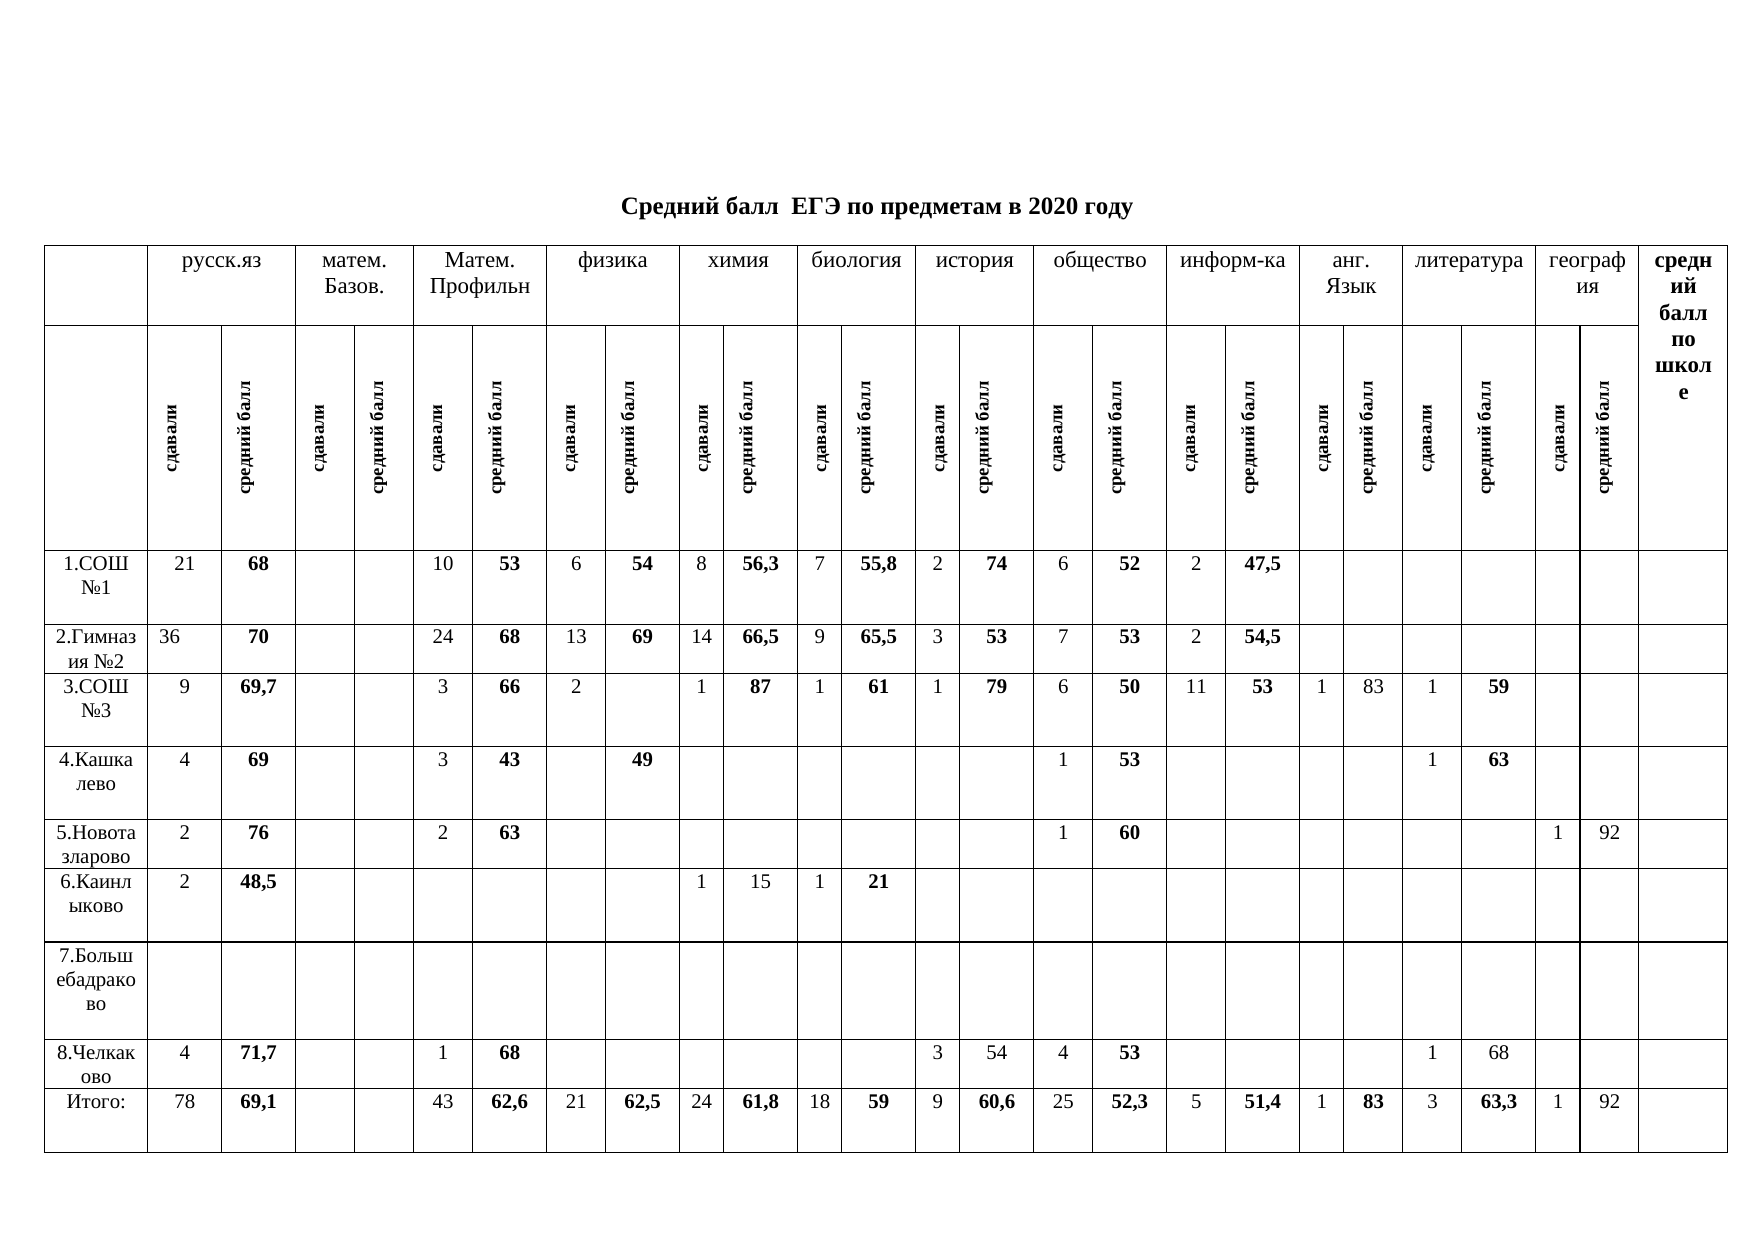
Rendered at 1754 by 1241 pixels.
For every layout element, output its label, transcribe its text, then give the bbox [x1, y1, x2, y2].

table_cell 24 [680, 1089, 723, 1152]
table_cell 55,8 [842, 551, 915, 623]
table_cell [1226, 1040, 1299, 1088]
table_cell 14 [680, 625, 723, 673]
table_cell [296, 674, 354, 746]
table_cell средний балл [1581, 326, 1638, 550]
table_cell [680, 1040, 723, 1088]
table_cell 1 [1034, 747, 1092, 819]
table_cell [1536, 943, 1579, 1039]
table_cell [606, 674, 679, 746]
table_cell средний балл [1344, 326, 1402, 550]
table_cell [296, 625, 354, 673]
table_cell [1300, 820, 1343, 868]
table_cell [1462, 625, 1535, 673]
table_cell [1403, 943, 1461, 1039]
table_cell 3 [916, 625, 959, 673]
table_cell 1 [916, 674, 959, 746]
table_cell [296, 1089, 354, 1152]
table_cell 11 [1167, 674, 1225, 746]
table_cell 1 [798, 674, 841, 746]
table_cell сдавали [1300, 326, 1343, 550]
table_cell 6 [547, 551, 605, 623]
table_cell 63,3 [1462, 1089, 1535, 1152]
table_cell [1344, 943, 1402, 1039]
table_cell 2 [148, 869, 221, 941]
table_cell [1462, 943, 1535, 1039]
table_cell 6 [1034, 551, 1092, 623]
table_cell [1226, 943, 1299, 1039]
table_cell 68 [1462, 1040, 1535, 1088]
table_cell [1462, 869, 1535, 941]
table_cell [1536, 674, 1579, 746]
table_cell 7.Большебадраково [45, 943, 147, 1039]
table_cell 54 [960, 1040, 1033, 1088]
table_cell [1403, 820, 1461, 868]
table_cell 4 [148, 1040, 221, 1088]
table_cell 92 [1581, 820, 1638, 868]
table_cell [296, 943, 354, 1039]
table_cell 4.Кашкалево [45, 747, 147, 819]
table_header анг. Язык [1300, 246, 1402, 325]
table_cell [1403, 551, 1461, 623]
table_cell сдавали [798, 326, 841, 550]
table_cell 1 [1034, 820, 1092, 868]
table_cell 63 [1462, 747, 1535, 819]
table_cell 76 [222, 820, 295, 868]
table_cell [1581, 943, 1638, 1039]
table_cell сдавали [1034, 326, 1092, 550]
table_cell 43 [473, 747, 546, 819]
table_cell средний балл [724, 326, 797, 550]
table_cell 68 [473, 625, 546, 673]
table_cell [1167, 747, 1225, 819]
table_cell 9 [148, 674, 221, 746]
table_cell 53 [473, 551, 546, 623]
table_cell 59 [1462, 674, 1535, 746]
table_cell [798, 943, 841, 1039]
table_cell сдавали [680, 326, 723, 550]
table_cell 3 [1403, 1089, 1461, 1152]
table_cell сдавали [547, 326, 605, 550]
table_cell 51,4 [1226, 1089, 1299, 1152]
table_cell [1639, 869, 1727, 941]
table_cell 43 [414, 1089, 472, 1152]
table_cell 1 [798, 869, 841, 941]
table_cell [1034, 869, 1092, 941]
table_cell [1639, 625, 1727, 673]
table_cell 1 [414, 1040, 472, 1088]
table_header география [1536, 246, 1638, 325]
table_cell [547, 1040, 605, 1088]
table_cell [1167, 869, 1225, 941]
table_cell [842, 943, 915, 1039]
table_cell средний балл [1462, 326, 1535, 550]
table_cell [1403, 625, 1461, 673]
table_cell 1 [1403, 1040, 1461, 1088]
table_cell 68 [222, 551, 295, 623]
table_cell 1 [1403, 674, 1461, 746]
table_cell [724, 747, 797, 819]
table_cell 62,5 [606, 1089, 679, 1152]
table_cell [1581, 674, 1638, 746]
table_cell 47,5 [1226, 551, 1299, 623]
table_cell [45, 326, 147, 550]
table_cell 1 [680, 869, 723, 941]
table_cell 69,7 [222, 674, 295, 746]
table_cell 53 [1226, 674, 1299, 746]
table_cell [1536, 869, 1579, 941]
table_cell [355, 625, 413, 673]
table_cell 3 [414, 674, 472, 746]
table_cell [916, 869, 959, 941]
table_cell 1 [1300, 674, 1343, 746]
table_cell 4 [1034, 1040, 1092, 1088]
table_cell 7 [798, 551, 841, 623]
table_cell сдавали [1536, 326, 1579, 550]
table_cell 2 [148, 820, 221, 868]
table_cell средний балл [355, 326, 413, 550]
table_header литература [1403, 246, 1535, 325]
table_cell [1034, 943, 1092, 1039]
table_cell 78 [148, 1089, 221, 1152]
table_cell [547, 943, 605, 1039]
table_cell [1639, 551, 1727, 623]
table_cell [1403, 869, 1461, 941]
table_cell 92 [1581, 1089, 1638, 1152]
table_cell [1300, 1040, 1343, 1088]
table_cell 21 [148, 551, 221, 623]
table_cell [724, 820, 797, 868]
table_cell 7 [1034, 625, 1092, 673]
table_cell 52 [1093, 551, 1166, 623]
table_cell [916, 943, 959, 1039]
table_header история [916, 246, 1033, 325]
table_cell [606, 869, 679, 941]
table_header средний балл по школе [1639, 246, 1727, 550]
table_cell 48,5 [222, 869, 295, 941]
table_cell 68 [473, 1040, 546, 1088]
table_cell 79 [960, 674, 1033, 746]
table_cell 6 [1034, 674, 1092, 746]
table_cell [1639, 943, 1727, 1039]
table_cell [355, 551, 413, 623]
table_cell сдавали [1167, 326, 1225, 550]
table_cell 3 [414, 747, 472, 819]
table_cell 71,7 [222, 1040, 295, 1088]
table_cell 6.Каинлыково [45, 869, 147, 941]
table_cell [1344, 869, 1402, 941]
table_cell 2 [547, 674, 605, 746]
table_cell [296, 820, 354, 868]
table_cell 5 [1167, 1089, 1225, 1152]
table_cell [1167, 1040, 1225, 1088]
table_cell 2 [1167, 551, 1225, 623]
table_cell 62,6 [473, 1089, 546, 1152]
table_cell 2 [1167, 625, 1225, 673]
table_cell [473, 943, 546, 1039]
table_cell [296, 1040, 354, 1088]
table_cell [724, 943, 797, 1039]
table_cell сдавали [916, 326, 959, 550]
table_cell [355, 1040, 413, 1088]
table_cell 50 [1093, 674, 1166, 746]
table_cell средний балл [1226, 326, 1299, 550]
table_cell 59 [842, 1089, 915, 1152]
table_cell [680, 820, 723, 868]
table_cell 53 [1093, 747, 1166, 819]
table_cell 1 [1536, 820, 1579, 868]
table_cell средний балл [222, 326, 295, 550]
table_cell 1 [1536, 1089, 1579, 1152]
table_cell [1226, 869, 1299, 941]
table_cell [680, 747, 723, 819]
table_cell 10 [414, 551, 472, 623]
table_header информ-ка [1167, 246, 1299, 325]
table_cell [1300, 943, 1343, 1039]
table_cell 13 [547, 625, 605, 673]
table_cell [1536, 747, 1579, 819]
table_cell 54,5 [1226, 625, 1299, 673]
table_cell 53 [960, 625, 1033, 673]
table_cell [1639, 1089, 1727, 1152]
table_cell [1344, 1040, 1402, 1088]
table_cell [1300, 551, 1343, 623]
table_cell [606, 1040, 679, 1088]
table_cell [724, 1040, 797, 1088]
table_cell 49 [606, 747, 679, 819]
table_cell 3.СОШ №3 [45, 674, 147, 746]
table_cell 1.СОШ №1 [45, 551, 147, 623]
table_cell [798, 820, 841, 868]
table_cell 87 [724, 674, 797, 746]
table_cell 21 [547, 1089, 605, 1152]
table_cell [1093, 869, 1166, 941]
table_cell 52,3 [1093, 1089, 1166, 1152]
table_header общество [1034, 246, 1166, 325]
table_cell [606, 820, 679, 868]
table_cell 69,1 [222, 1089, 295, 1152]
table_cell [222, 943, 295, 1039]
table_cell [1300, 625, 1343, 673]
table_cell [1581, 869, 1638, 941]
table_cell [1167, 820, 1225, 868]
table_cell [916, 747, 959, 819]
table_cell 1 [1300, 1089, 1343, 1152]
table_cell сдавали [296, 326, 354, 550]
table_cell [1536, 1040, 1579, 1088]
table_cell 2 [414, 820, 472, 868]
table_cell средний балл [606, 326, 679, 550]
table_cell [1093, 943, 1166, 1039]
table_cell 5.Новотазларово [45, 820, 147, 868]
table_cell [473, 869, 546, 941]
table_cell [355, 1089, 413, 1152]
table_cell [1581, 625, 1638, 673]
table_cell 60 [1093, 820, 1166, 868]
table_cell [1300, 869, 1343, 941]
table_cell 54 [606, 551, 679, 623]
table_cell 70 [222, 625, 295, 673]
table_cell 61,8 [724, 1089, 797, 1152]
table_cell 83 [1344, 1089, 1402, 1152]
table_cell 36 [148, 625, 221, 673]
table_cell [547, 820, 605, 868]
table_cell [148, 943, 221, 1039]
table_cell [842, 747, 915, 819]
table_cell [1639, 820, 1727, 868]
table_cell [1581, 1040, 1638, 1088]
table_cell [1639, 1040, 1727, 1088]
table_cell [355, 674, 413, 746]
table_cell [1344, 551, 1402, 623]
table_cell [1226, 747, 1299, 819]
table_header физика [547, 246, 679, 325]
table_cell 1 [1403, 747, 1461, 819]
table_header [45, 246, 147, 325]
table_header матем. Базов. [296, 246, 413, 325]
table_cell средний балл [960, 326, 1033, 550]
table_cell 53 [1093, 625, 1166, 673]
table_cell 63 [473, 820, 546, 868]
table_cell 2 [916, 551, 959, 623]
table_cell 8 [680, 551, 723, 623]
table_cell [1536, 551, 1579, 623]
table_cell [1226, 820, 1299, 868]
table_cell 8.Челкаково [45, 1040, 147, 1088]
table_cell [296, 747, 354, 819]
table_cell [842, 1040, 915, 1088]
table_cell [296, 869, 354, 941]
table_cell средний балл [1093, 326, 1166, 550]
table_cell 1 [680, 674, 723, 746]
table_cell [606, 943, 679, 1039]
table_cell [547, 747, 605, 819]
table_cell [414, 943, 472, 1039]
table_cell Итого: [45, 1089, 147, 1152]
table_cell 15 [724, 869, 797, 941]
table_cell 74 [960, 551, 1033, 623]
table_header Матем. Профильн [414, 246, 546, 325]
table_cell [798, 747, 841, 819]
table_header русск.яз [148, 246, 295, 325]
table_cell 9 [798, 625, 841, 673]
table_cell [1639, 747, 1727, 819]
table_cell [355, 943, 413, 1039]
table_cell средний балл [842, 326, 915, 550]
table_cell [355, 869, 413, 941]
table_cell 69 [222, 747, 295, 819]
table_header биология [798, 246, 915, 325]
table_cell [414, 869, 472, 941]
table_cell [1581, 551, 1638, 623]
table_cell 56,3 [724, 551, 797, 623]
table_cell 60,6 [960, 1089, 1033, 1152]
table_cell 61 [842, 674, 915, 746]
table_cell [1300, 747, 1343, 819]
table_cell [960, 943, 1033, 1039]
table_cell [1639, 674, 1727, 746]
table_cell 69 [606, 625, 679, 673]
table_cell сдавали [1403, 326, 1461, 550]
table_cell [355, 820, 413, 868]
table_cell [960, 820, 1033, 868]
table_cell [1167, 943, 1225, 1039]
table_cell [842, 820, 915, 868]
table_cell [296, 551, 354, 623]
text Средний балл ЕГЭ по предметам в 2020 году [118, 191, 1636, 220]
table_cell 65,5 [842, 625, 915, 673]
table_cell [547, 869, 605, 941]
table_cell [916, 820, 959, 868]
table_cell [1462, 820, 1535, 868]
table_cell [680, 943, 723, 1039]
table_header химия [680, 246, 797, 325]
table_cell средний балл [473, 326, 546, 550]
table_cell [960, 747, 1033, 819]
table_cell 18 [798, 1089, 841, 1152]
table_cell 53 [1093, 1040, 1166, 1088]
table_cell 4 [148, 747, 221, 819]
table_cell 2.Гимназия №2 [45, 625, 147, 673]
table_cell [1536, 625, 1579, 673]
table_cell 9 [916, 1089, 959, 1152]
table_cell [1462, 551, 1535, 623]
table_cell [1581, 747, 1638, 819]
table_cell [798, 1040, 841, 1088]
table_cell сдавали [414, 326, 472, 550]
table_cell 21 [842, 869, 915, 941]
table_cell [1344, 625, 1402, 673]
table_cell 25 [1034, 1089, 1092, 1152]
table_cell [1344, 747, 1402, 819]
table_cell 24 [414, 625, 472, 673]
table_cell 66,5 [724, 625, 797, 673]
table_cell [960, 869, 1033, 941]
table_cell 83 [1344, 674, 1402, 746]
table_cell 66 [473, 674, 546, 746]
table_cell [355, 747, 413, 819]
table_cell сдавали [148, 326, 221, 550]
table_cell 3 [916, 1040, 959, 1088]
table_cell [1344, 820, 1402, 868]
